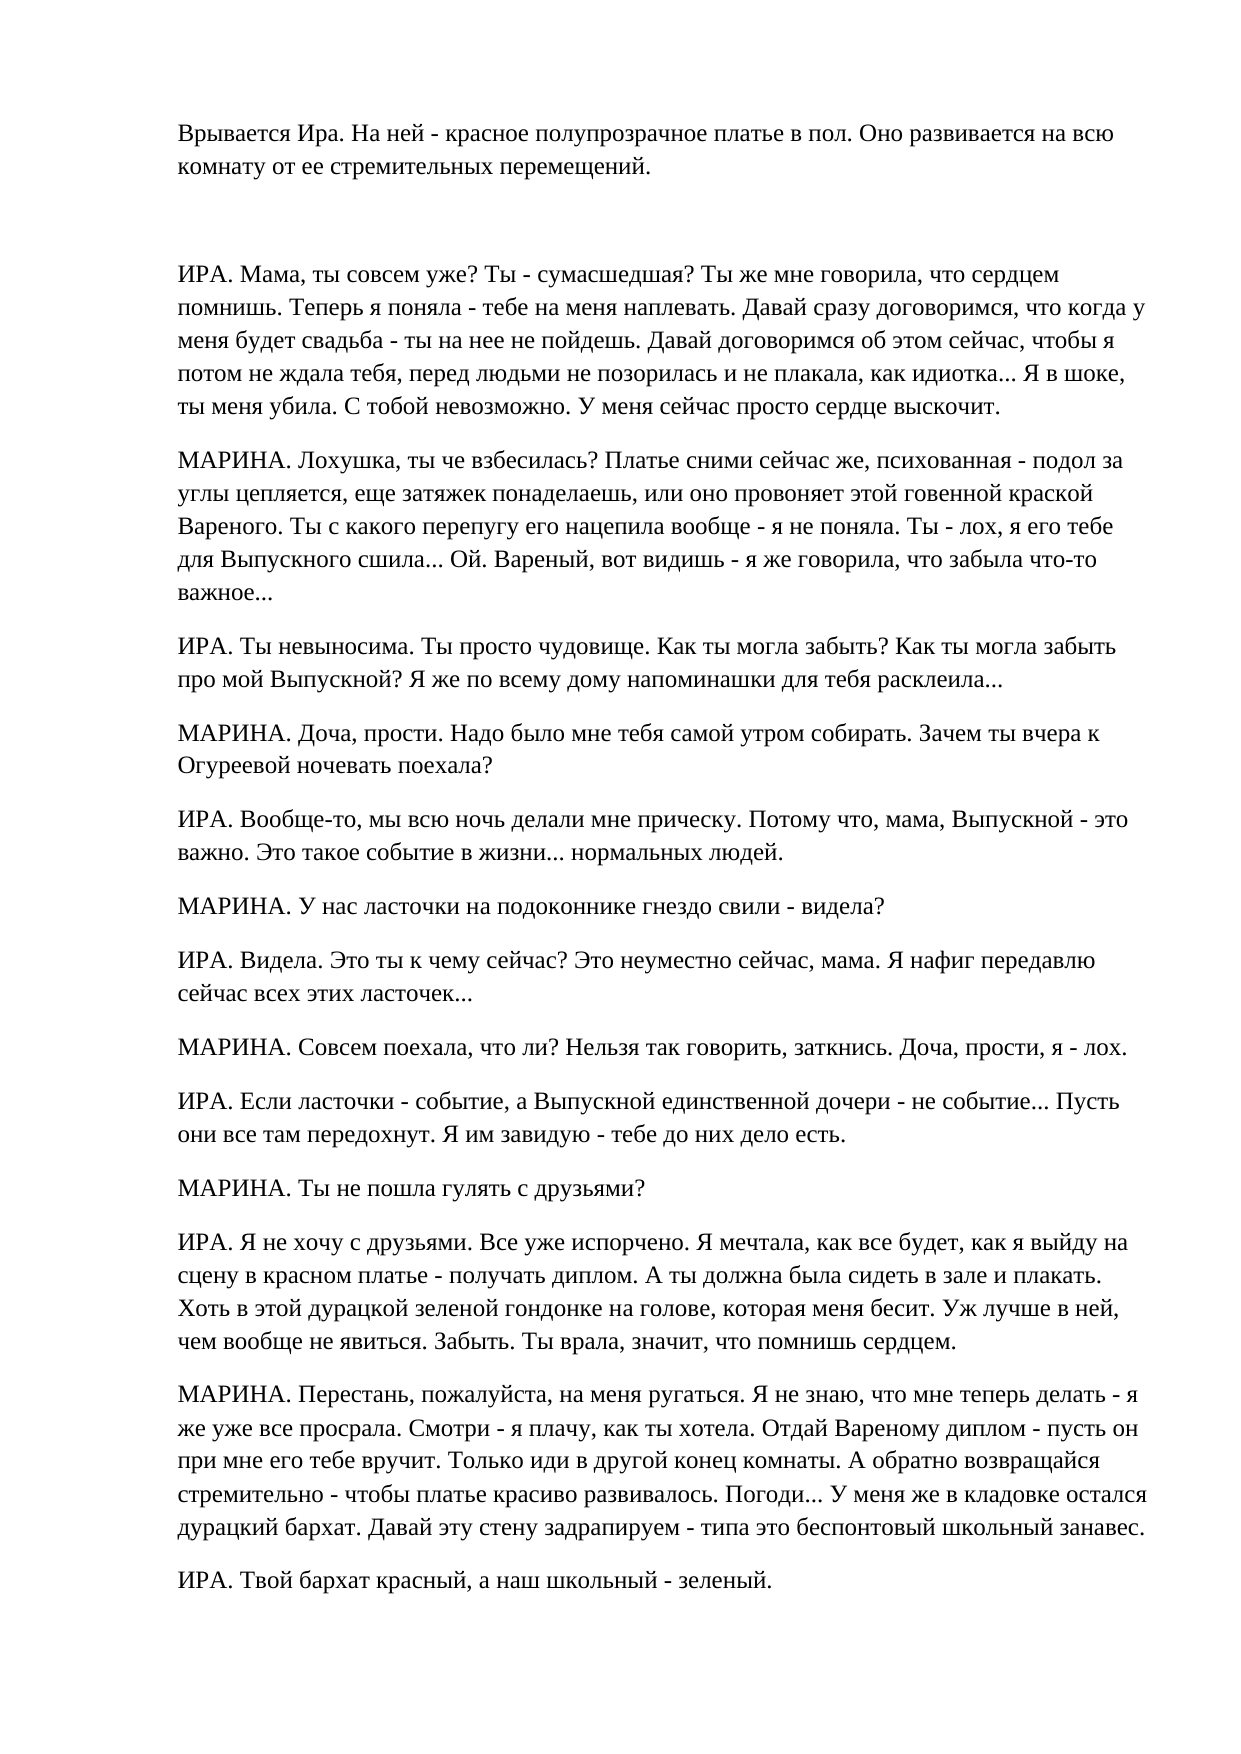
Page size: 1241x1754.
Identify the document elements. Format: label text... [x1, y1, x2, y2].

text ИРА. Вообще-то, мы всю ночь делали мне прическу. Потому что, мама, Выпускной - это важно. Это такое событие в жизни... нормальных людей. [177, 804, 1152, 866]
text ИРА. Мама, ты совсем уже? Ты - сумасшедшая? Ты же мне говорила, что сердцем помнишь. Теперь я поняла - тебе на меня наплевать. Давай сразу договоримся, что когда у меня будет свадьба - ты на нее не пойдешь. Давай договоримся об этом сейчас, чтобы я потом не ждала тебя, перед людьми не позорилась и не плакала, как идиотка... Я в шоке, ты меня убила. С тобой невозможно. У меня сейчас просто сердце выскочит. [177, 259, 1152, 420]
text МАРИНА. У нас ласточки на подоконнике гнездо свили - видела? [177, 891, 1152, 920]
text МАРИНА. Совсем поехала, что ли? Нельзя так говорить, заткнись. Доча, прости, я - лох. [177, 1032, 1152, 1061]
text МАРИНА. Доча, прости. Надо было мне тебя самой утром собирать. Зачем ты вчера к Огуреевой ночевать поехала? [177, 718, 1152, 779]
text МАРИНА. Ты не пошла гулять с друзьями? [177, 1173, 1152, 1202]
text ИРА. Твой бархат красный, а наш школьный - зеленый. [177, 1566, 1152, 1594]
text ИРА. Ты невыносима. Ты просто чудовище. Как ты могла забыть? Как ты могла забыть про мой Выпускной? Я же по всему дому напоминашки для тебя расклеила... [177, 631, 1152, 692]
text ИРА. Видела. Это ты к чему сейчас? Это неуместно сейчас, мама. Я нафиг передавлю сейчас всех этих ласточек... [177, 945, 1152, 1007]
text МАРИНА. Лохушка, ты че взбесилась? Платье сними сейчас же, психованная - подол за углы цепляется, еще затяжек понаделаешь, или оно провоняет этой говенной краской Вареного. Ты с какого перепугу его нацепила вообще - я не поняла. Ты - лох, я его тебе для Выпускного сшила... Ой. Вареный, вот видишь - я же говорила, что забыла что-то важное... [177, 445, 1152, 606]
text МАРИНА. Перестань, пожалуйста, на меня ругаться. Я не знаю, что мне теперь делать - я же уже все просрала. Смотри - я плачу, как ты хотела. Отдай Вареному диплом - пусть он при мне его тебе вручит. Только иди в другой конец комнаты. А обратно возвращайся стремительно - чтобы платье красиво развивалось. Погоди... У меня же в кладовке остался дурацкий бархат. Давай эту стену задрапируем - типа это беспонтовый школьный занавес. [177, 1379, 1152, 1540]
text ИРА. Если ласточки - событие, а Выпускной единственной дочери - не событие... Пусть они все там передохнут. Я им завидую - тебе до них дело есть. [177, 1086, 1152, 1148]
text ИРА. Я не хочу с друзьями. Все уже испорчено. Я мечтала, как все будет, как я выйду на сцену в красном платье - получать диплом. А ты должна была сидеть в зале и плакать. Хоть в этой дурацкой зеленой гондонке на голове, которая меня бесит. Уж лучше в ней, чем вообще не явиться. Забыть. Ты врала, значит, что помнишь сердцем. [177, 1227, 1152, 1354]
text Врывается Ира. На ней - красное полупрозрачное платье в пол. Оно развивается на всю комнату от ее стремительных перемещений. [177, 118, 1152, 180]
